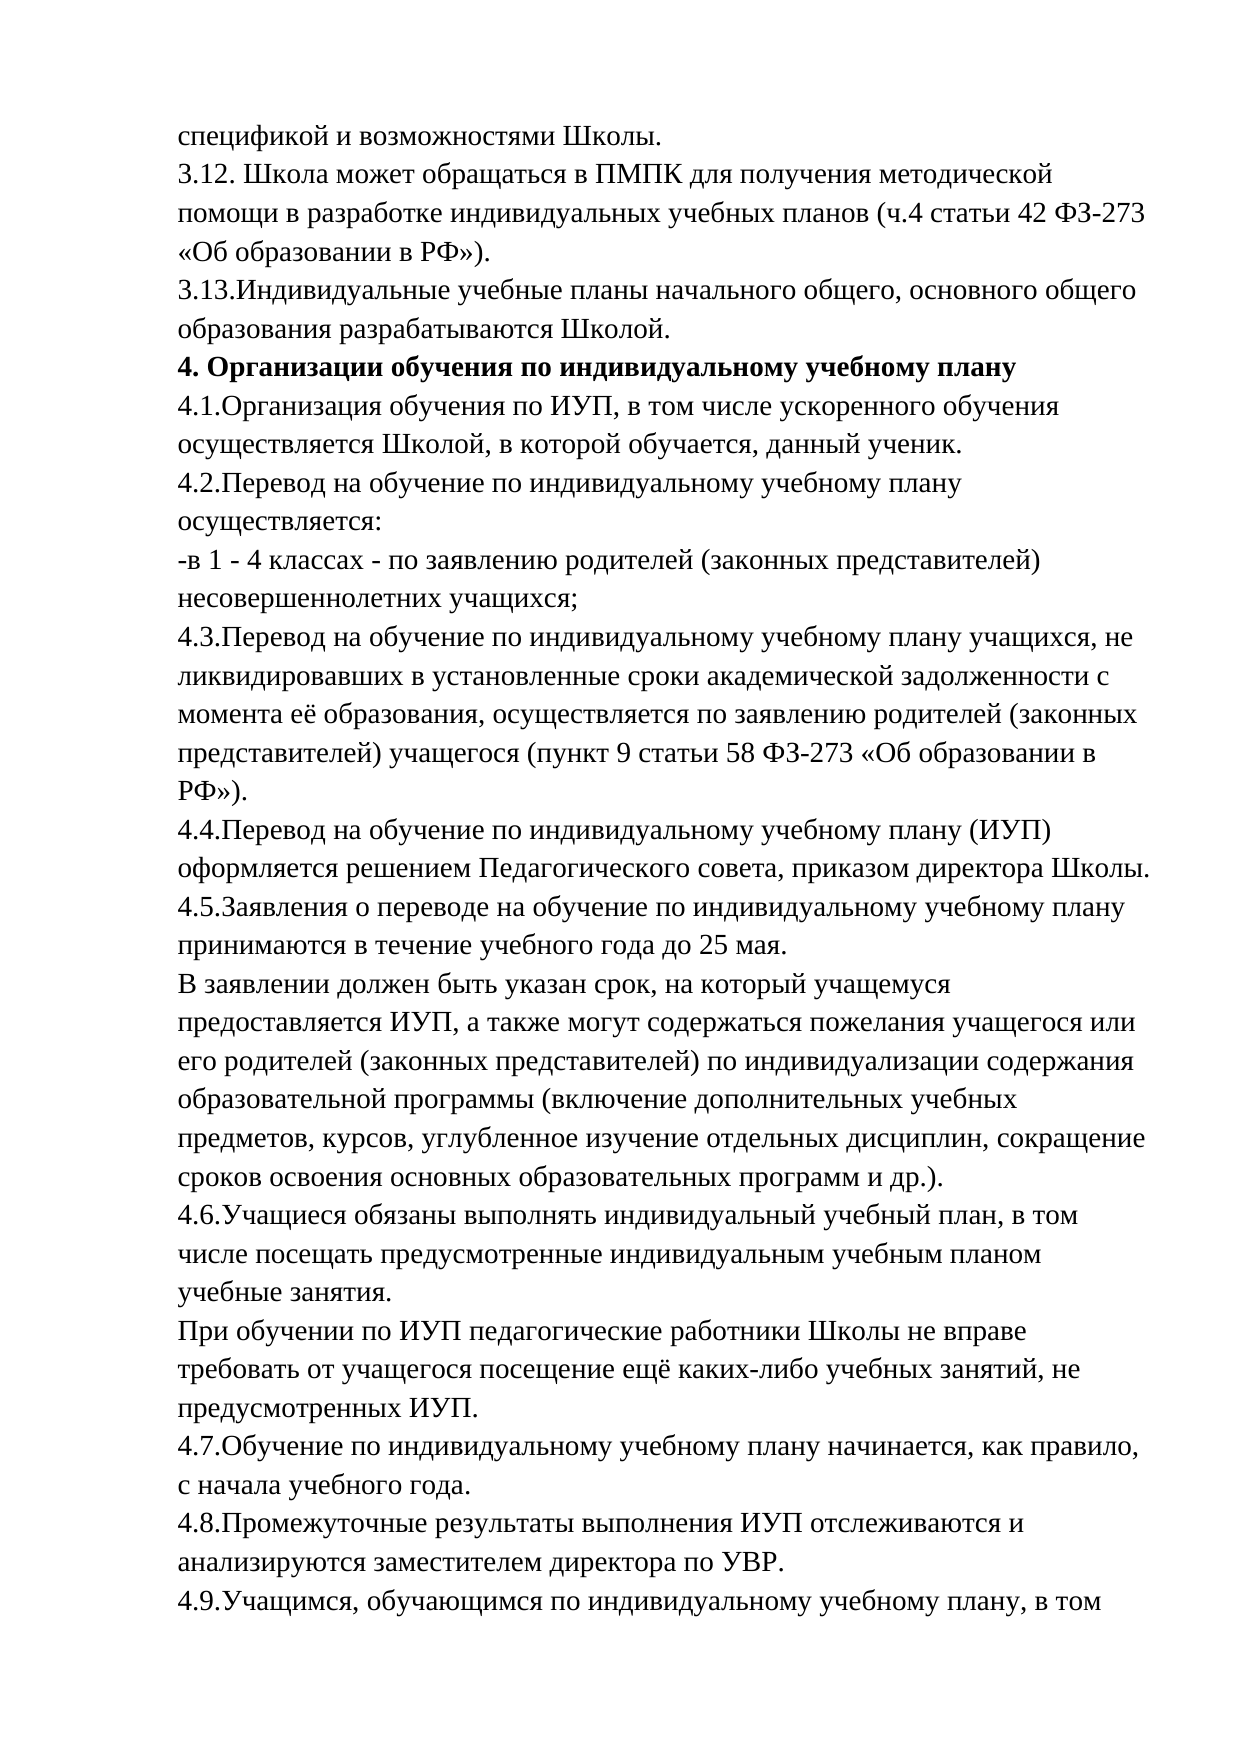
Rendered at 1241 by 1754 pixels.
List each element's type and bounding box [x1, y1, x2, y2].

text [177, 118, 1152, 1616]
